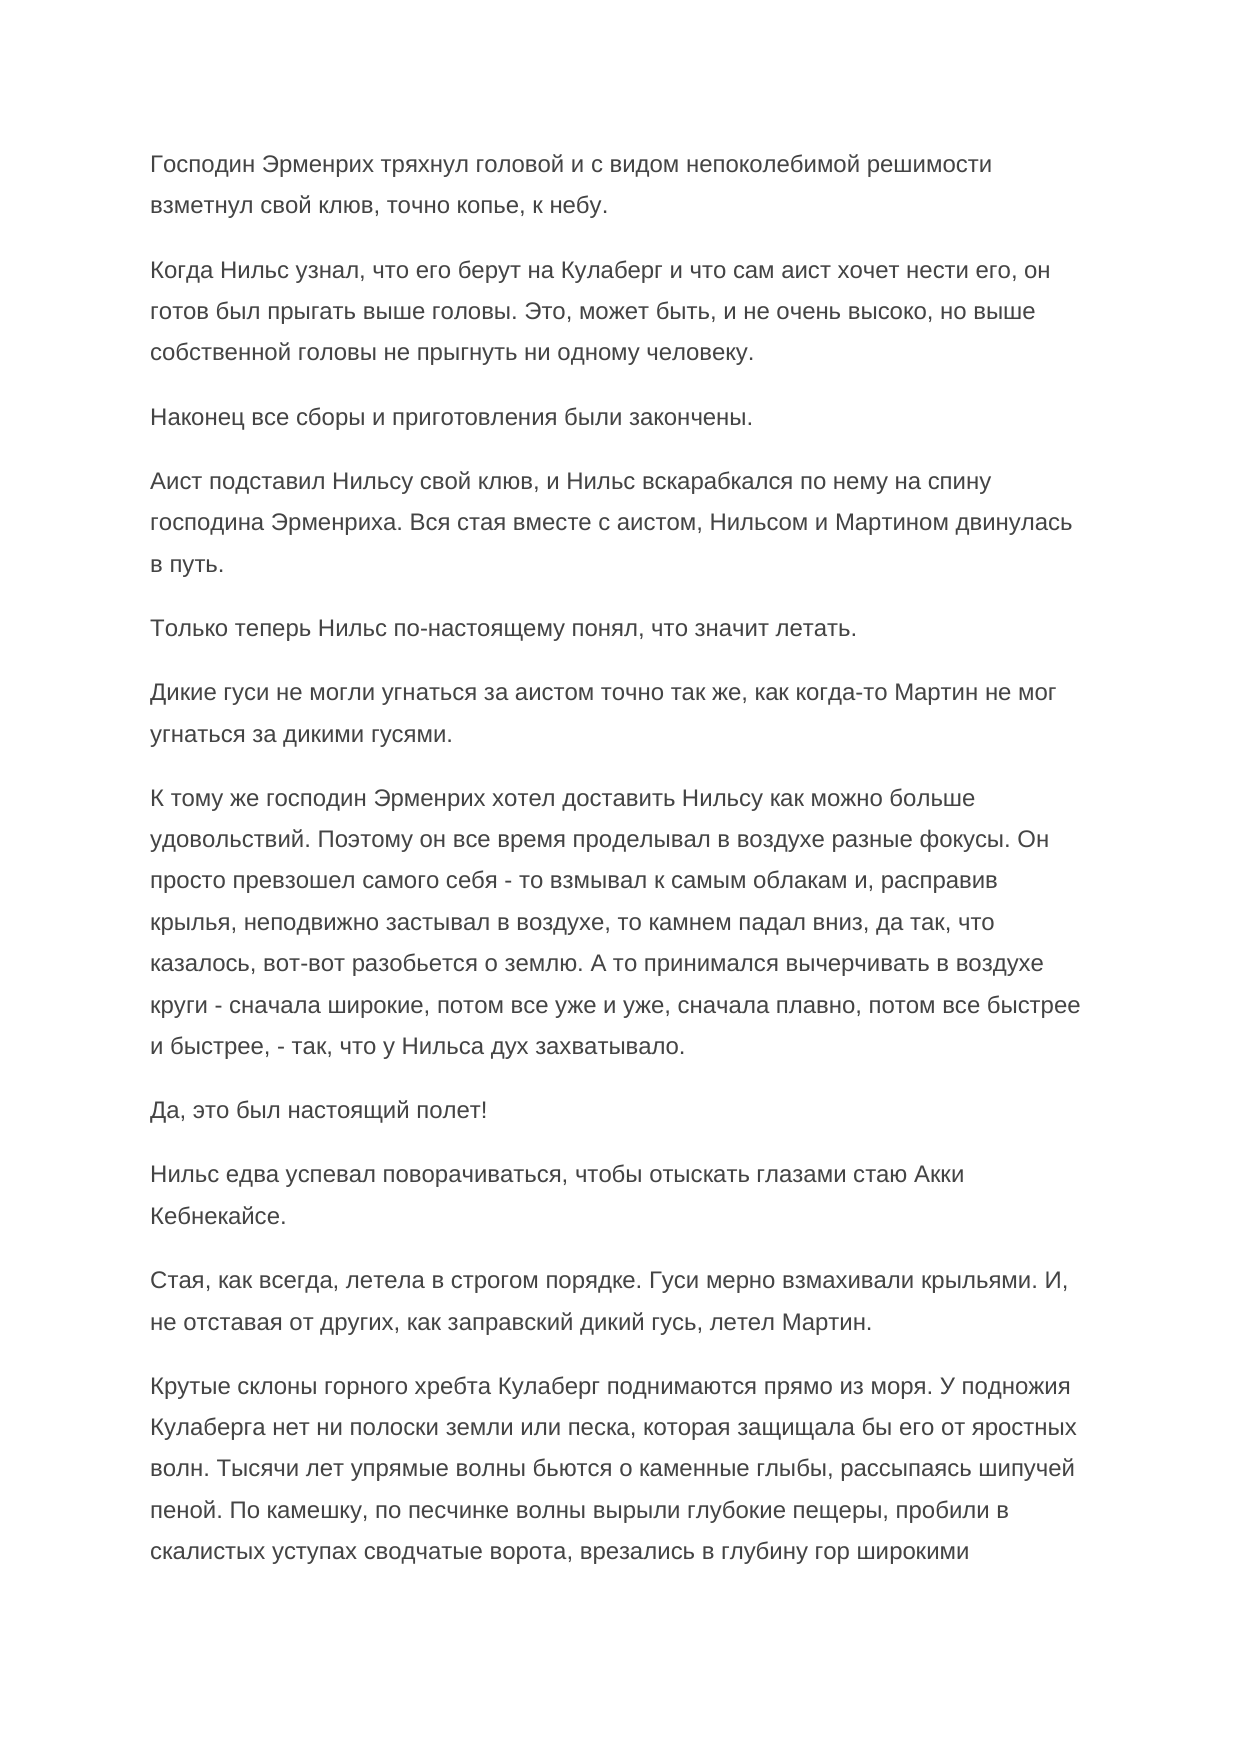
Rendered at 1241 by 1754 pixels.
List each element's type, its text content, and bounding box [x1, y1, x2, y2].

text Когда Нильс узнал, что его берут на Кулаберг и что сам аист хочет нести его, он готов был прыгать выше головы. Это, может быть, и не очень высоко, но выше собственной головы не прыгнуть ни одному человеку. [150, 256, 1090, 366]
text Да, это был настоящий полет! [150, 1096, 1090, 1124]
text Нильс едва успевал поворачиваться, чтобы отыскать глазами стаю Акки Кебнекайсе. [150, 1160, 1090, 1229]
text Дикие гуси не могли угнаться за аистом точно так же, как когда-то Мартин не мог угнаться за дикими гусями. [150, 678, 1090, 747]
text К тому же господин Эрменрих хотел доставить Нильсу как можно больше удовольствий. Поэтому он все время проделывал в воздухе разные фокусы. Он просто превзошел самого себя - то взмывал к самым облакам и, расправив крылья, неподвижно застывал в воздухе, то камнем падал вниз, да так, что казалось, вот-вот разобьется о землю. А то принимался вычерчивать в воздухе круги - сначала широкие, потом все уже и уже, сначала плавно, потом все быстрее и быстрее, - так, что у Нильса дух захватывало. [150, 784, 1090, 1059]
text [150, 1372, 1090, 1565]
text Стая, как всегда, летела в строгом порядке. Гуси мерно взмахивали крыльями. И, не отставая от других, как заправский дикий гусь, летел Мартин. [150, 1266, 1090, 1335]
text Только теперь Нильс по-настоящему понял, что значит летать. [150, 614, 1090, 641]
text Господин Эрменрих тряхнул головой и с видом непоколебимой решимости взметнул свой клюв, точно копье, к небу. [150, 150, 1090, 219]
text Наконец все сборы и приготовления были закончены. [150, 403, 1090, 430]
text Аист подставил Нильсу свой клюв, и Нильс вскарабкался по нему на спину господина Эрменриха. Вся стая вместе с аистом, Нильсом и Мартином двинулась в путь. [150, 467, 1090, 577]
